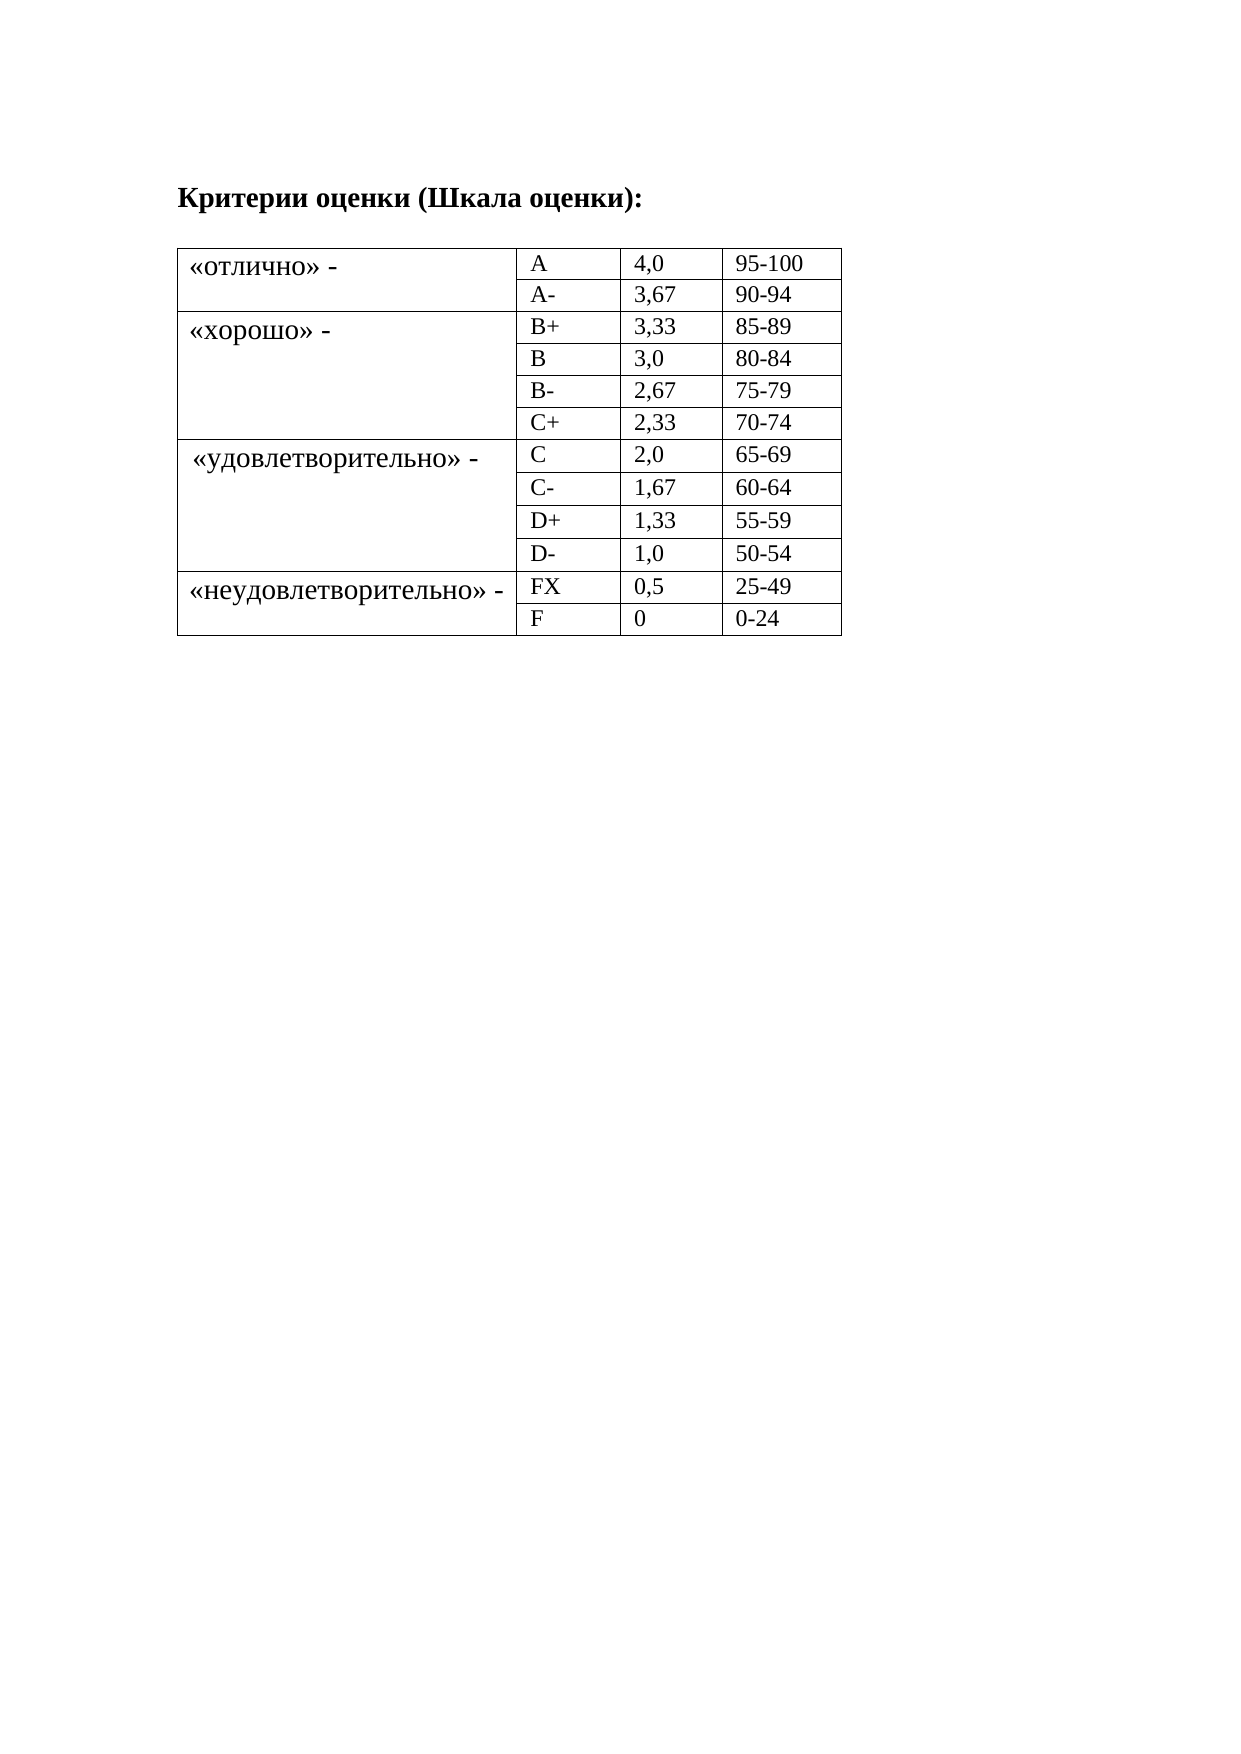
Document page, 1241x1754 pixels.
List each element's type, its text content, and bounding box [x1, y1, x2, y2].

table_cell D+ [517, 506, 620, 538]
table_cell 3,67 [621, 280, 722, 311]
table_cell 80-84 [723, 344, 841, 375]
table_cell «неудовлетворительно» - [178, 572, 516, 634]
table_cell В [517, 344, 620, 375]
table_cell 3,33 [621, 312, 722, 343]
table_header А [517, 249, 620, 279]
table_cell 50-54 [723, 539, 841, 571]
table_cell 75-79 [723, 376, 841, 407]
table_cell 2,67 [621, 376, 722, 407]
table_cell 85-89 [723, 312, 841, 343]
table_cell 2,0 [621, 440, 722, 472]
table_cell 0-24 [723, 604, 841, 634]
table_cell С- [517, 473, 620, 505]
table_cell 1,0 [621, 539, 722, 571]
table_cell FX [517, 572, 620, 603]
table_cell 90-94 [723, 280, 841, 311]
table_cell D- [517, 539, 620, 571]
table_cell 0,5 [621, 572, 722, 603]
table_cell 70-74 [723, 408, 841, 439]
table_cell F [517, 604, 620, 634]
table_cell А- [517, 280, 620, 311]
table_cell 1,67 [621, 473, 722, 505]
table_cell С+ [517, 408, 620, 439]
text Критерии оценки (Шкала оценки): [177, 180, 1152, 214]
table_cell 55-59 [723, 506, 841, 538]
table_cell «хорошо» - [178, 312, 516, 439]
table_header 95-100 [723, 249, 841, 279]
table_cell 60-64 [723, 473, 841, 505]
table_header 4,0 [621, 249, 722, 279]
table_cell С [517, 440, 620, 472]
table_header «отлично» - [178, 249, 516, 311]
table_cell 25-49 [723, 572, 841, 603]
table_cell В- [517, 376, 620, 407]
table_cell 2,33 [621, 408, 722, 439]
table_cell 65-69 [723, 440, 841, 472]
table_cell «удовлетворительно» - [178, 440, 516, 571]
table_cell В+ [517, 312, 620, 343]
table_cell 3,0 [621, 344, 722, 375]
table_cell 0 [621, 604, 722, 634]
table_cell 1,33 [621, 506, 722, 538]
